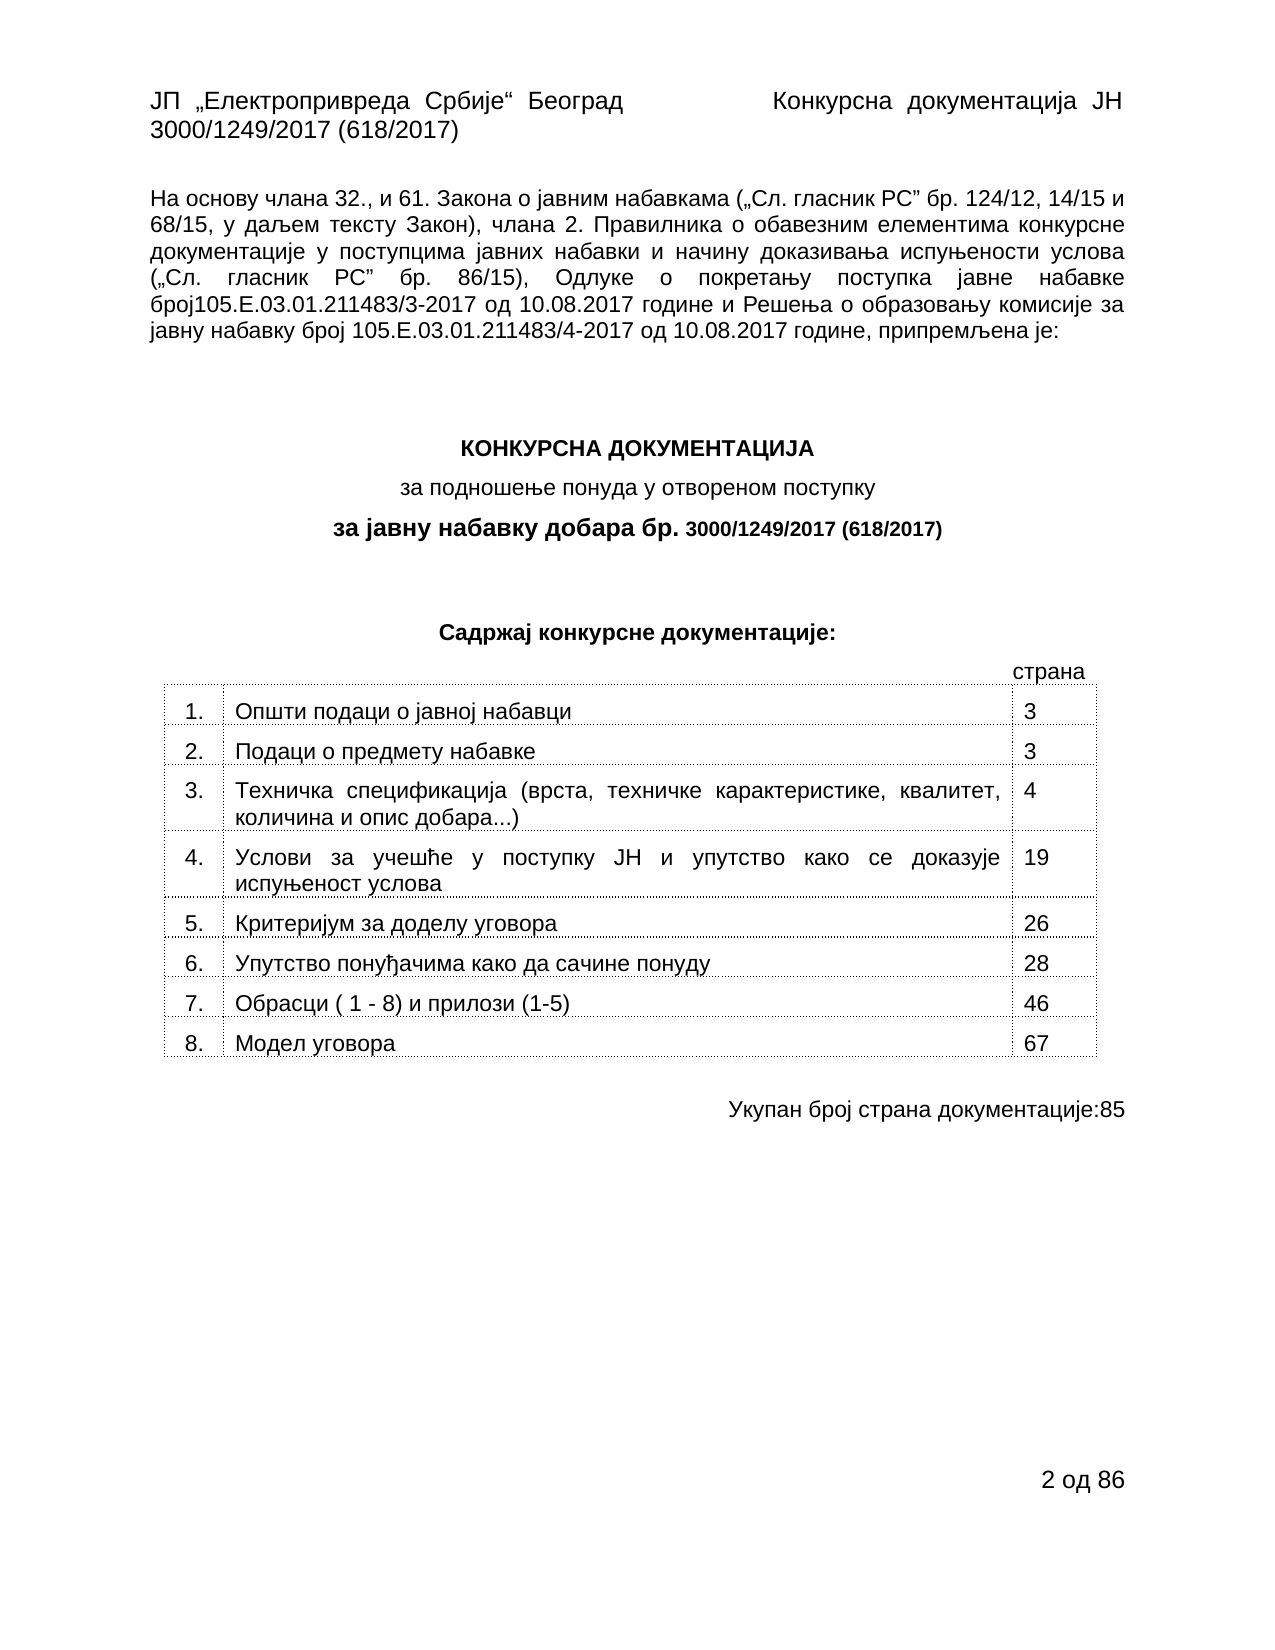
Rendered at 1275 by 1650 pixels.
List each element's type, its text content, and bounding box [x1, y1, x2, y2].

table_cell 4 [1013, 764, 1097, 830]
text за подношење понуда у отвореном поступку [150, 474, 1125, 500]
table_header 3 [1013, 684, 1097, 724]
table_cell 26 [1013, 896, 1097, 936]
table_cell 8. [165, 1016, 223, 1056]
table_cell 5. [165, 896, 223, 936]
text за јавну набавку добара бр. 3000/1249/2017 (618/2017) [150, 512, 1125, 541]
table_cell 67 [1013, 1016, 1097, 1056]
table_cell 28 [1013, 936, 1097, 976]
text На основу члана 32., и 61. Закона о јавним набавкама („Сл. гласник РС” бр. 124/12, 14/15 и 68/15, у даљем тексту Закон), члана 2. Правилника о обавезним елементима конкурсне документације у поступцима јавних набавки и начину доказивања испуњености услова („Сл. гласник РС” бр. 86/15), Одлуке о покретању поступка јавне набавке број105.E.03.01.211483/3-2017 oд 10.08.2017 године и Решења о образовању комисије за јавну набавку број 105.E.03.01.211483/4-2017 oд 10.08.2017 године, припремљена је: [150, 185, 1125, 343]
table_cell Упутство понуђачима како да сачине понуду [224, 936, 1012, 976]
table_cell 2. [165, 724, 223, 764]
table_cell 46 [1013, 976, 1097, 1016]
table_cell 7. [165, 976, 223, 1016]
table_cell 4. [165, 830, 223, 896]
table_cell Услови за учешће у поступку ЈН и упутство како се доказује испуњеност услова [224, 830, 1012, 896]
table_cell Критеријум за доделу уговора [224, 896, 1012, 936]
table_cell 3 [1013, 724, 1097, 764]
table_cell 3. [165, 764, 223, 830]
table_cell 6. [165, 936, 223, 976]
text Укупан број страна документације:85 [150, 1096, 1125, 1122]
table_cell Подаци о предмету набавке [224, 724, 1012, 764]
table_cell Модел уговора [224, 1016, 1012, 1056]
table_header Општи подаци о јавној набавци [224, 684, 1012, 724]
table_header 1. [165, 684, 223, 724]
title страна [150, 658, 1125, 684]
title Садржај конкурсне документације: [150, 619, 1125, 645]
text КОНКУРСНА ДОКУМЕНТАЦИЈА [150, 435, 1125, 461]
table_cell Техничка спецификација (врста, техничке карактеристике, квалитет, количина и опис добара...) [224, 764, 1012, 830]
table_cell Обрасци ( 1 - 8) и прилози (1-5) [224, 976, 1012, 1016]
table_cell 19 [1013, 830, 1097, 896]
